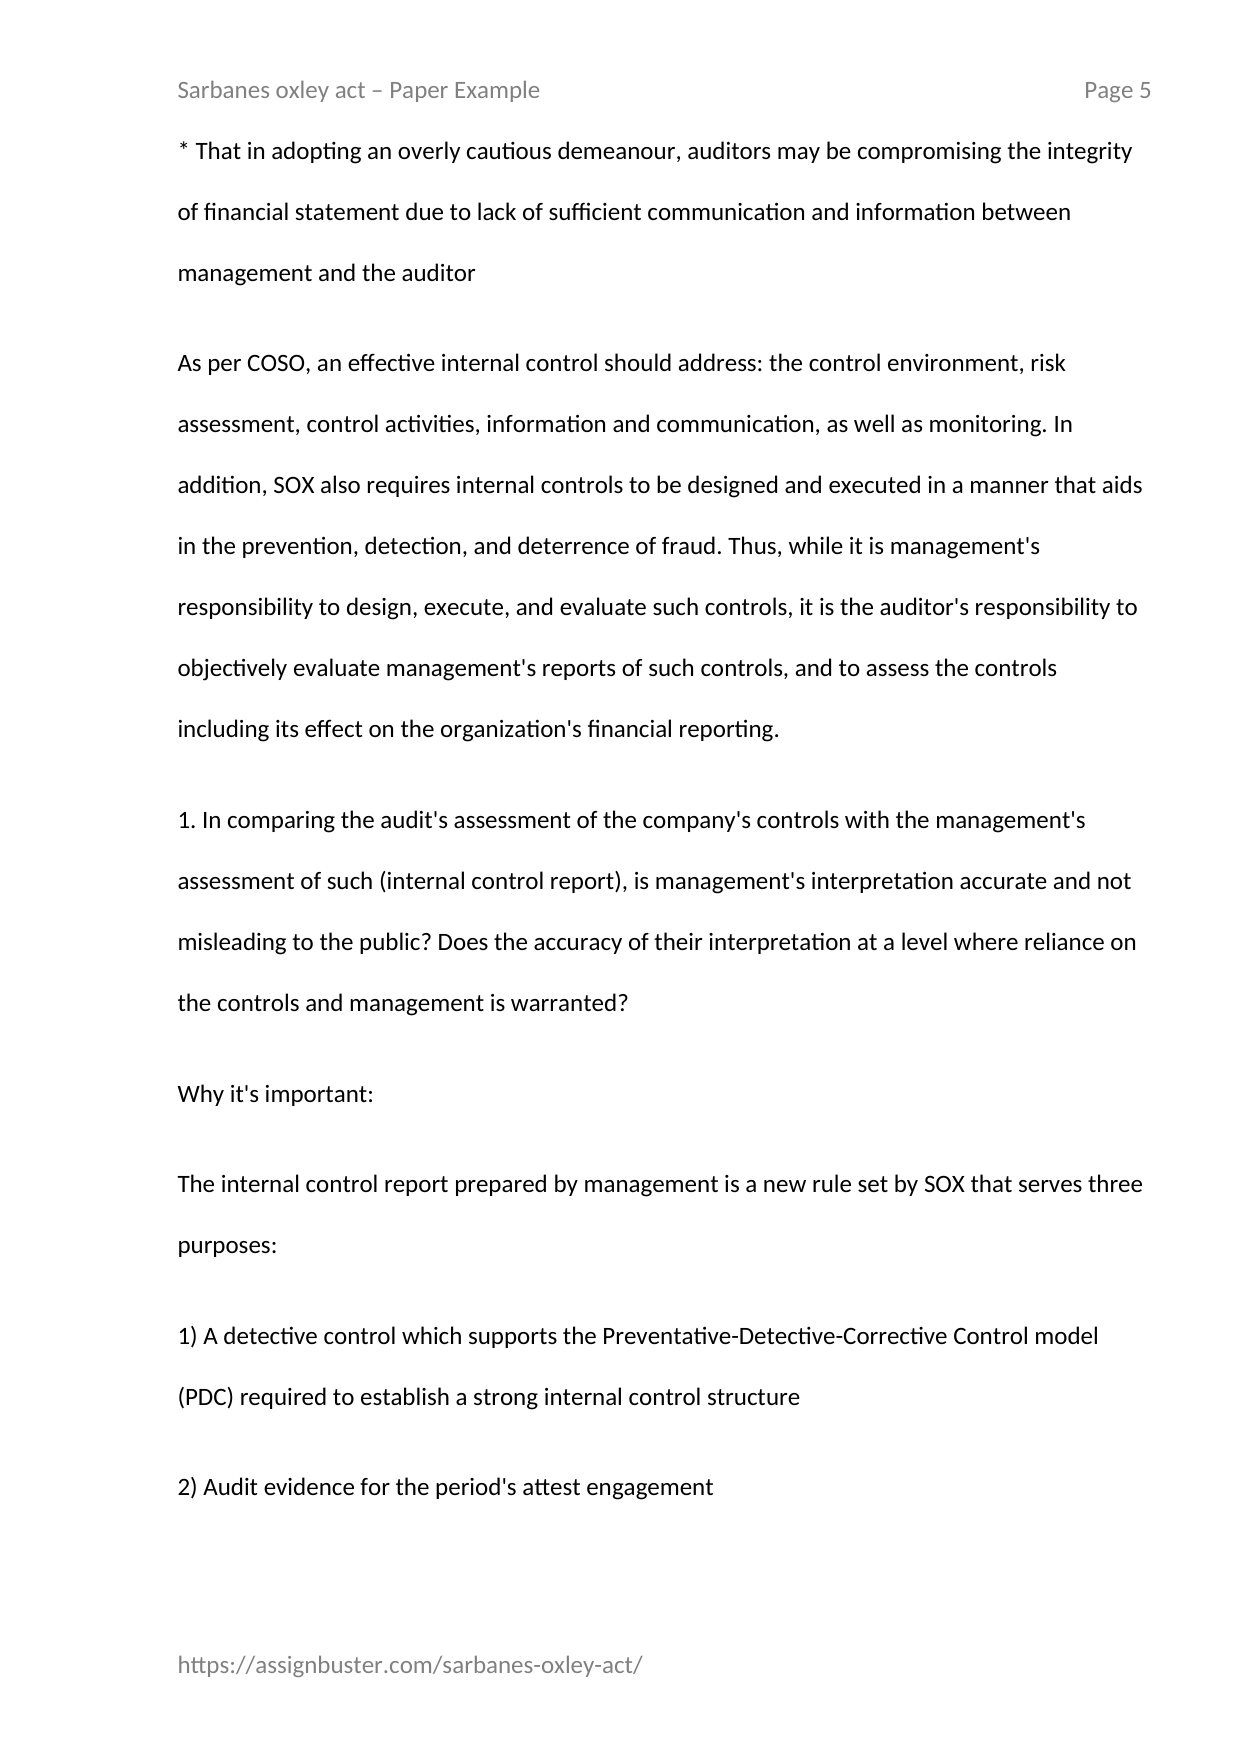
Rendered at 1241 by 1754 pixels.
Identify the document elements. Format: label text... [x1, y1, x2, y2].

text The internal control report prepared by management is a new rule set by SOX that serves three purposes: [177, 1168, 1152, 1260]
text * That in adopting an overly cautious demeanour, auditors may be compromising the integrity of financial statement due to lack of sufficient communication and information between management and the auditor [177, 135, 1152, 287]
text Why it's important: [177, 1078, 1152, 1108]
text As per COSO, an effective internal control should address: the control environment, risk assessment, control activities, information and communication, as well as monitoring. In addition, SOX also requires internal controls to be designed and executed in a manner that aids in the prevention, detection, and deterrence of fraud. Thus, while it is management's responsibility to design, execute, and evaluate such controls, it is the auditor's responsibility to objectively evaluate management's reports of such controls, and to assess the controls including its effect on the organization's financial reporting. [177, 347, 1152, 744]
text 2) Audit evidence for the period's attest engagement [177, 1471, 1152, 1502]
text 1) A detective control which supports the Preventative-Detective-Corrective Control model (PDC) required to establish a strong internal control structure [177, 1320, 1152, 1411]
text 1. In comparing the audit's assessment of the company's controls with the management's assessment of such (internal control report), is management's interpretation accurate and not misleading to the public? Does the accuracy of their interpretation at a level where reliance on the controls and management is warranted? [177, 804, 1152, 1018]
